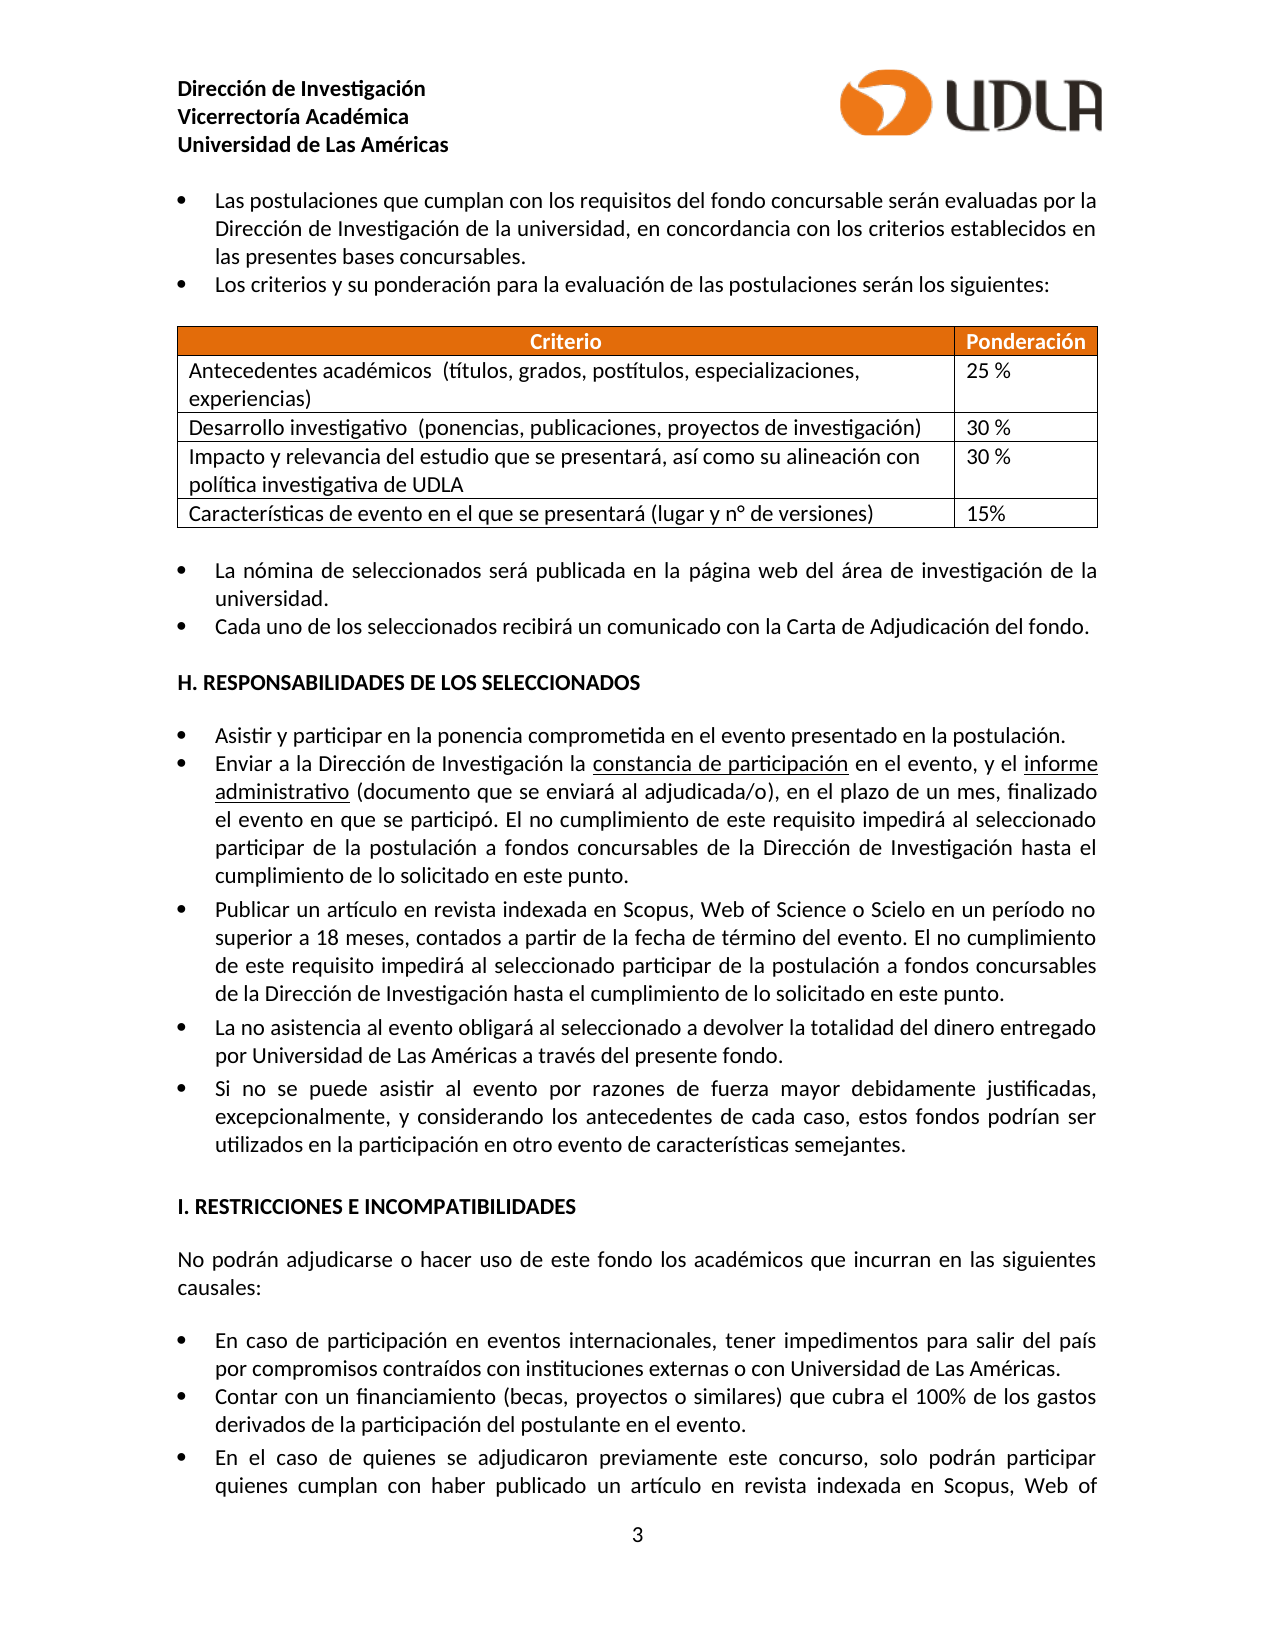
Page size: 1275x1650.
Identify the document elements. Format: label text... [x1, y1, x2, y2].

table_cell Antecedentes académicos (títulos, grados, postítulos, especializaciones, experiencias) [178, 356, 954, 412]
picture [839, 69, 1102, 135]
text I. RESTRICCIONES E INCOMPATIBILIDADES [177, 1192, 1098, 1220]
table_header Ponderación [955, 327, 1097, 355]
text H. RESPONSABILIDADES DE LOS SELECCIONADOS [177, 668, 1098, 696]
table_header Criterio [178, 327, 954, 355]
table_cell Características de evento en el que se presentará (lugar y n° de versiones) [178, 499, 954, 527]
table_cell 15% [955, 499, 1097, 527]
list Las postulaciones que cumplan con los requisitos del fondo concursable serán evaluadas por la Dirección de Investigación de la universidad, en concordancia con los criterios establecidos en las presentes bases concursables. [177, 186, 1098, 270]
table_cell 25 % [955, 356, 1097, 412]
list Cada uno de los seleccionados recibirá un comunicado con la Carta de Adjudicación del fondo. [177, 612, 1098, 640]
table_cell Impacto y relevancia del estudio que se presentará, así como su alineación con política investigativa de UDLA [178, 442, 954, 498]
list Los criterios y su ponderación para la evaluación de las postulaciones serán los siguientes: [177, 270, 1098, 298]
table_cell Desarrollo investigativo (ponencias, publicaciones, proyectos de investigación) [178, 413, 954, 441]
list La no asistencia al evento obligará al seleccionado a devolver la totalidad del dinero entregado por Universidad de Las Américas a través del presente fondo. [177, 1013, 1098, 1069]
list Si no se puede asistir al evento por razones de fuerza mayor debidamente justificadas, excepcionalmente, y considerando los antecedentes de cada caso, estos fondos podrían ser utilizados en la participación en otro evento de características semejantes. [177, 1074, 1098, 1158]
list Enviar a la Dirección de Investigación la constancia de participación en el evento, y el informe administrativo (documento que se enviará al adjudicada/o), en el plazo de un mes, finalizado el evento en que se participó. El no cumplimiento de este requisito impedirá al seleccionado participar de la postulación a fondos concursables de la Dirección de Investigación hasta el cumplimiento de lo solicitado en este punto. [177, 749, 1098, 889]
list Publicar un artículo en revista indexada en Scopus, Web of Science o Scielo en un período no superior a 18 meses, contados a partir de la fecha de término del evento. El no cumplimiento de este requisito impedirá al seleccionado participar de la postulación a fondos concursables de la Dirección de Investigación hasta el cumplimiento de lo solicitado en este punto. [177, 895, 1098, 1007]
list La nómina de seleccionados será publicada en la página web del área de investigación de la universidad. [177, 556, 1098, 612]
table_cell 30 % [955, 442, 1097, 498]
list En caso de participación en eventos internacionales, tener impedimentos para salir del país por compromisos contraídos con instituciones externas o con Universidad de Las Américas. [177, 1326, 1098, 1382]
table_cell 30 % [955, 413, 1097, 441]
text No podrán adjudicarse o hacer uso de este fondo los académicos que incurran en las siguientes causales: [177, 1245, 1098, 1301]
list Contar con un financiamiento (becas, proyectos o similares) que cubra el 100% de los gastos derivados de la participación del postulante en el evento. [177, 1382, 1098, 1438]
list Asistir y participar en la ponencia comprometida en el evento presentado en la postulación. [177, 721, 1098, 749]
